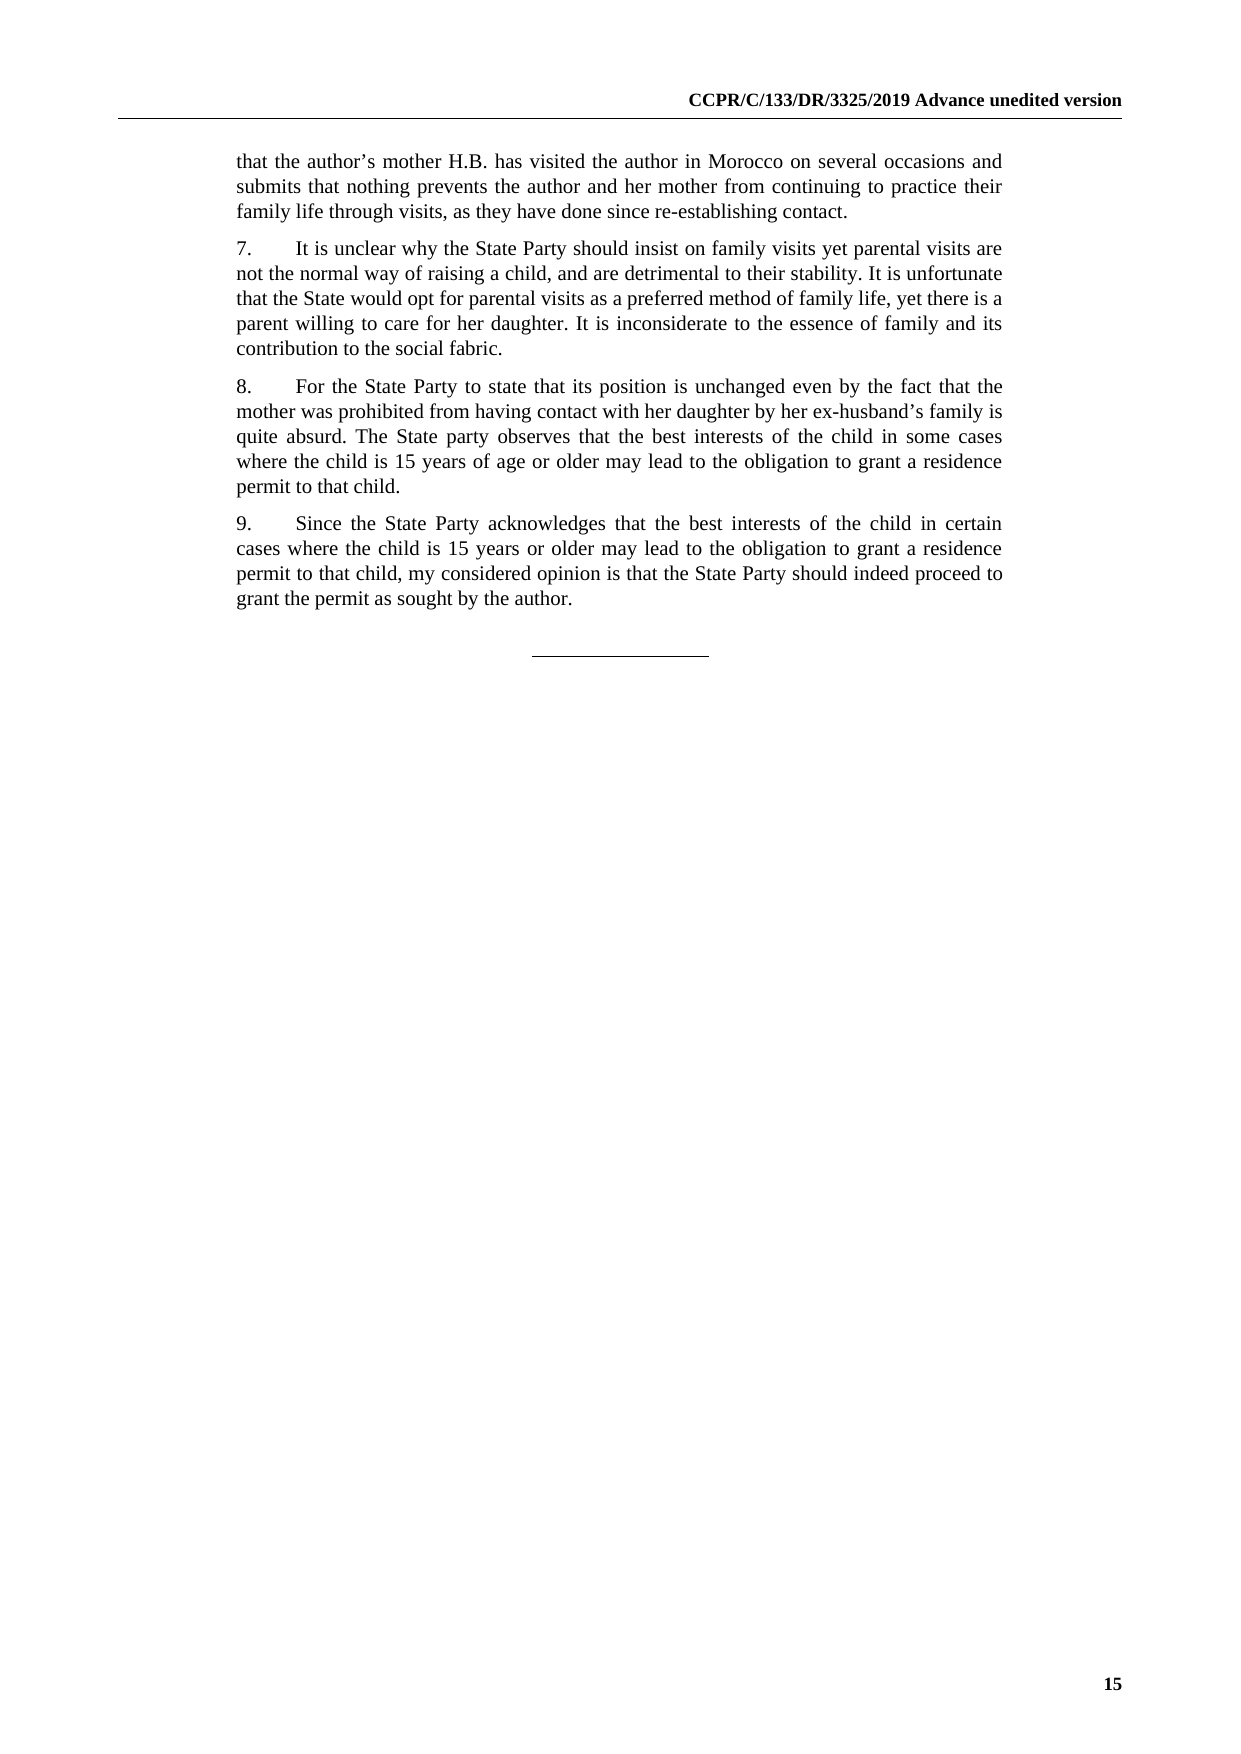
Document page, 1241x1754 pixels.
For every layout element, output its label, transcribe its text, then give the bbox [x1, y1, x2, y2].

text 9. Since the State Party acknowledges that the best interests of the child in certain cases where the child is 15 years or older may lead to the obligation to grant a residence permit to that child, my considered opinion is that the State Party should indeed proceed to grant the permit as sought by the author. [236, 510, 1004, 610]
text 8. For the State Party to state that its position is unchanged even by the fact that the mother was prohibited from having contact with her daughter by her ex-husband’s family is quite absurd. The State party observes that the best interests of the child in some cases where the child is 15 years of age or older may lead to the obligation to grant a residence permit to that child. [236, 373, 1004, 498]
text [236, 148, 1004, 223]
text 7. It is unclear why the State Party should insist on family visits yet parental visits are not the normal way of raising a child, and are detrimental to their stability. It is unfortunate that the State would opt for parental visits as a preferred method of family life, yet there is a parent willing to care for her daughter. It is inconsiderate to the essence of family and its contribution to the social fabric. [236, 235, 1004, 360]
